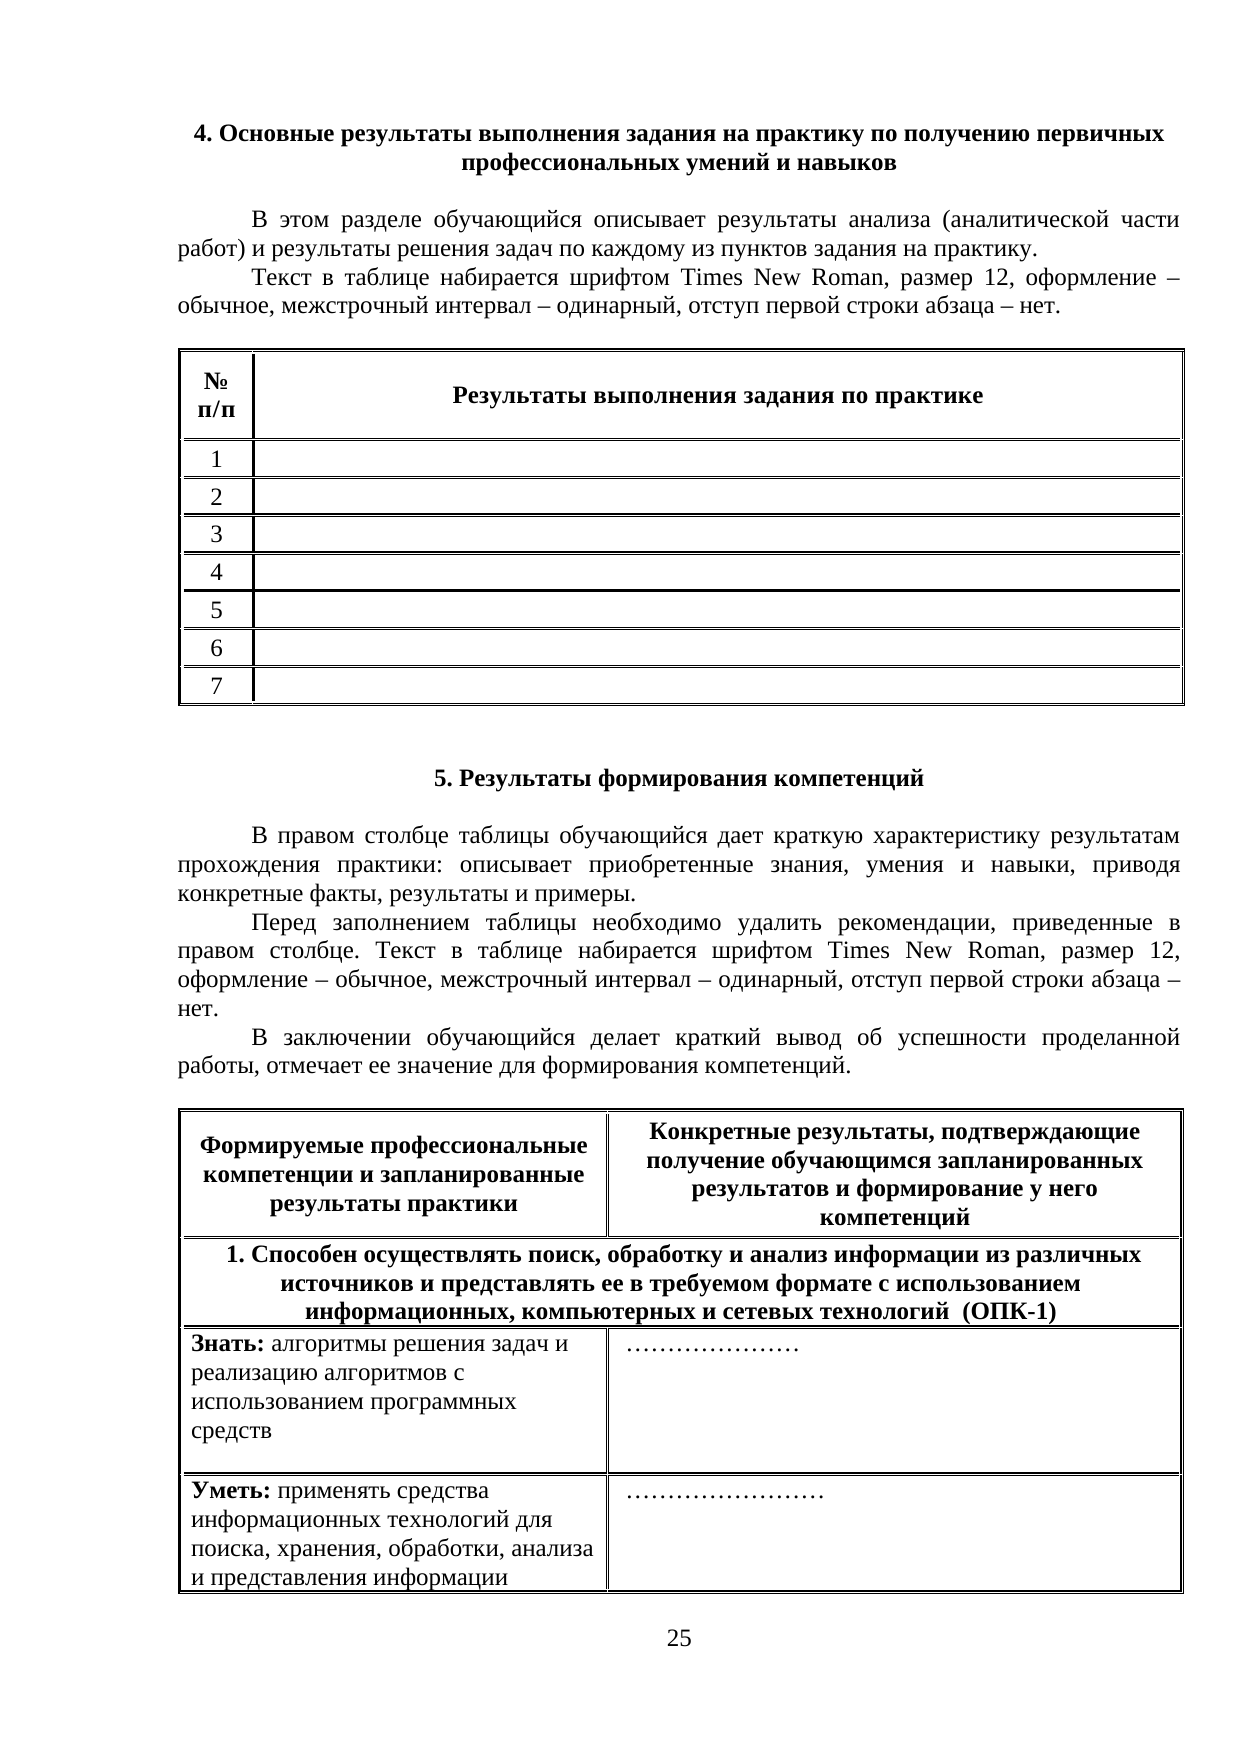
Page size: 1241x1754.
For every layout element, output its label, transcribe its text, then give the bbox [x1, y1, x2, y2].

text 5. Результаты формирования компетенций [177, 763, 1181, 792]
table_cell …………………… [608, 1472, 1181, 1590]
table_cell 4 [181, 551, 252, 589]
table_cell 5 [181, 589, 252, 627]
table_cell ………………… [609, 1325, 1181, 1472]
table_cell 2 [180, 476, 253, 513]
text Текст в таблице набирается шрифтом Times New Roman, размер 12, оформление – обычное, межстрочный интервал – одинарный, отступ первой строки абзаца – нет. [177, 262, 1181, 319]
table_cell Знать: алгоритмы решения задач и реализацию алгоритмов с использованием программных средств [181, 1325, 606, 1472]
table_cell [253, 627, 1183, 664]
table_header Конкретные результаты, подтверждающие получение обучающимся запланированных результатов и формирование у него компетенций [608, 1112, 1180, 1236]
table_cell [253, 665, 1182, 702]
text Перед заполнением таблицы необходимо удалить рекомендации, приведенные в правом столбце. Текст в таблице набирается шрифтом Times New Roman, размер 12, оформление – обычное, межстрочный интервал – одинарный, отступ первой строки абзаца – нет. [177, 907, 1181, 1022]
table_cell [255, 513, 1182, 551]
table_cell [253, 438, 1183, 476]
table_cell 1. Способен осуществлять поиск, обработку и анализ информации из различных источников и представлять ее в требуемом формате с использованием информационных, компьютерных и сетевых технологий (ОПК-1) [180, 1236, 1182, 1325]
table_header Результаты выполнения задания по практике [253, 352, 1182, 438]
text В заключении обучающийся делает краткий вывод об успешности проделанной работы, отмечает ее значение для формирования компетенций. [177, 1022, 1181, 1079]
table_cell 6 [180, 627, 253, 664]
table_header Формируемые профессиональные компетенции и запланированные результаты практики [181, 1112, 608, 1236]
table_cell 7 [181, 665, 253, 702]
table_cell 3 [181, 513, 252, 551]
text В этом разделе обучающийся описывает результаты анализа (аналитической части работ) и результаты решения задач по каждому из пунктов задания на практику. [177, 204, 1181, 262]
text 4. Основные результаты выполнения задания на практику по получению первичных профессиональных умений и навыков [177, 118, 1181, 176]
text В правом столбце таблицы обучающийся дает краткую характеристику результатам прохождения практики: описывает приобретенные знания, умения и навыки, приводя конкретные факты, результаты и примеры. [177, 821, 1181, 907]
table_cell [255, 589, 1182, 627]
table_cell 1 [180, 438, 253, 476]
table_cell [253, 476, 1183, 513]
table_cell Уметь: применять средства информационных технологий для поиска, хранения, обработки, анализа и представления информации [181, 1472, 608, 1590]
table_cell [255, 551, 1182, 589]
table_header № п/п [181, 350, 253, 438]
